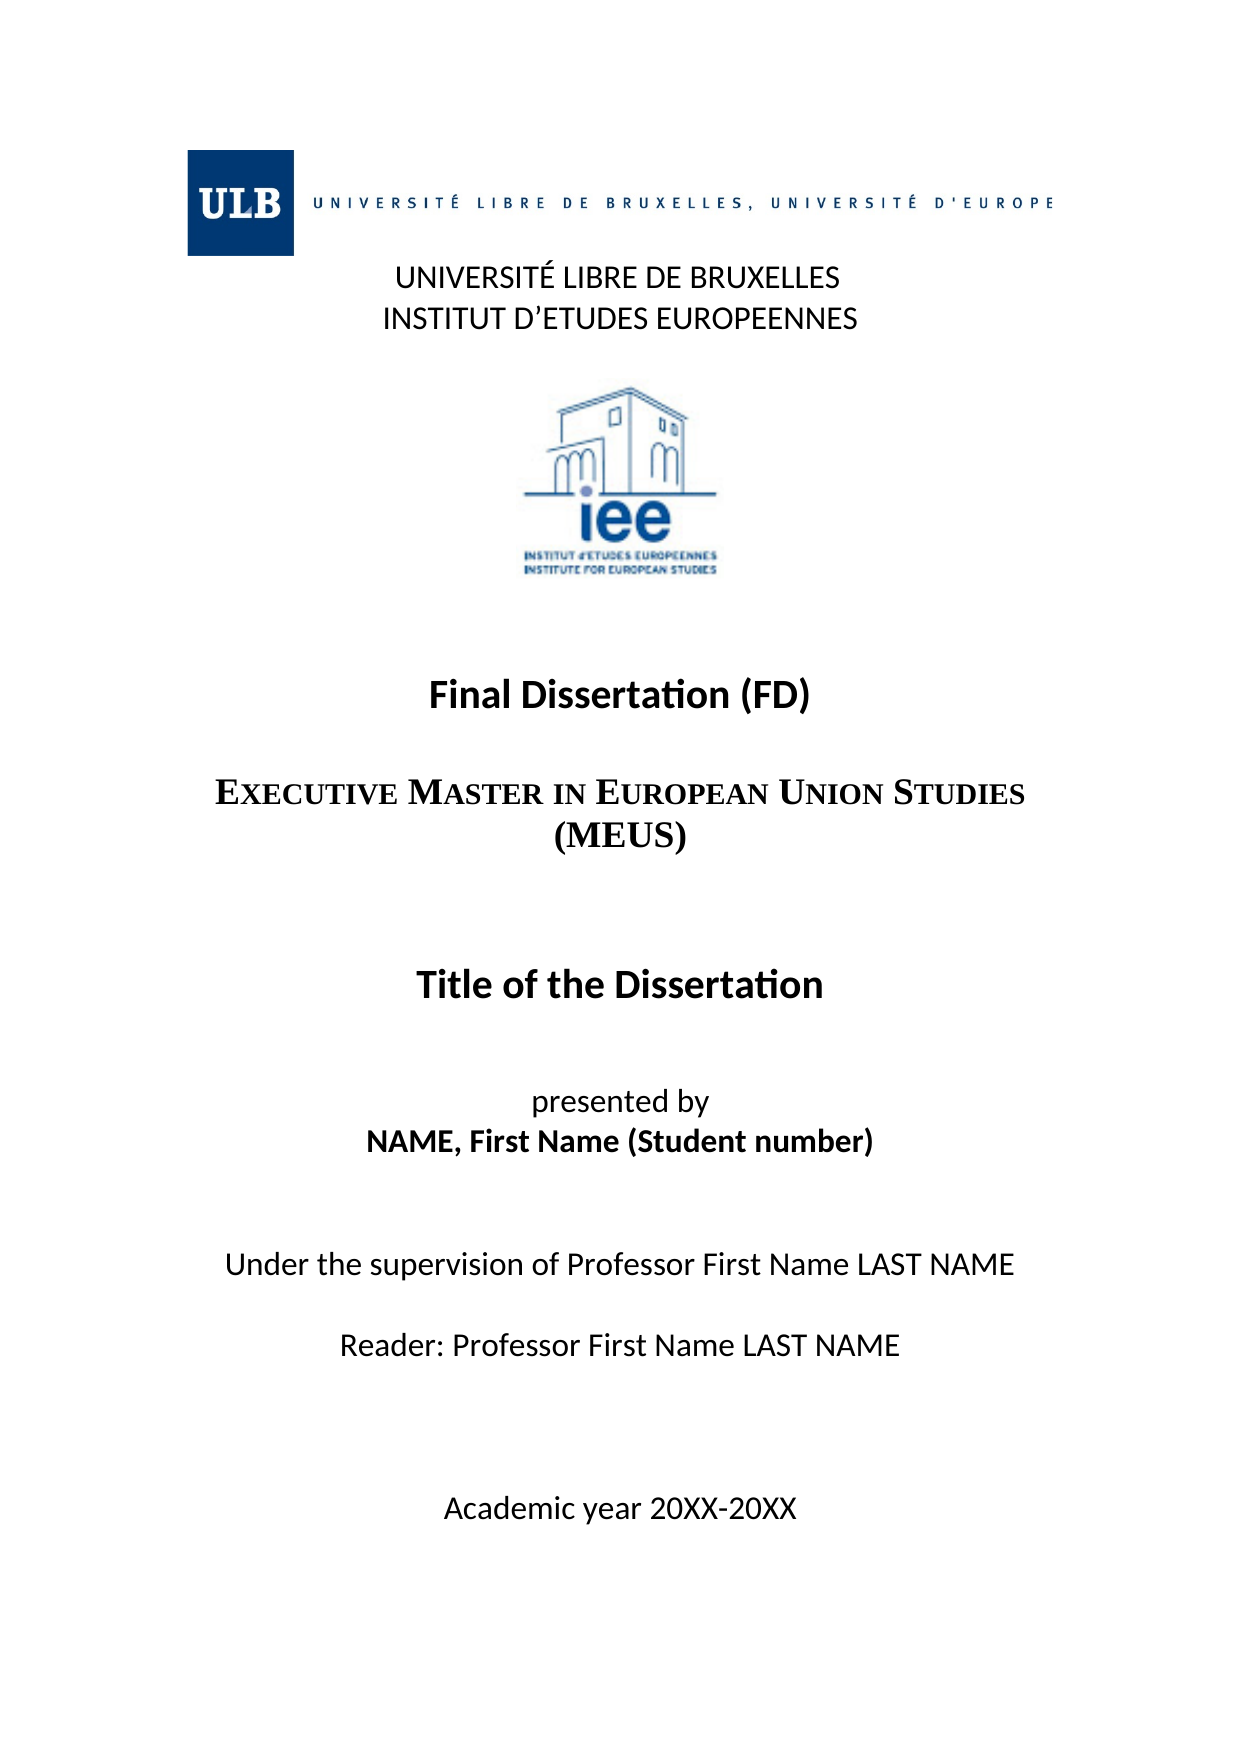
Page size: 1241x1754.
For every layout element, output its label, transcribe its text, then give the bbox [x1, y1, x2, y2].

text Title of the Dissertation [187, 958, 1053, 1008]
picture [187, 150, 1053, 256]
text Executive Master in European Union Studies [187, 770, 1053, 813]
text NAME, First Name (Student number) [187, 1120, 1053, 1161]
text Reader: Professor First Name LAST NAME [187, 1324, 1053, 1365]
text Université libre de Bruxelles [187, 256, 1048, 297]
text INSTITUT D’ETUDES EUROPEENNES [187, 297, 1053, 337]
text Final Dissertation (FD) [187, 668, 1053, 719]
text (MEUS) [187, 813, 1053, 856]
text Academic year 20XX-20XX [187, 1487, 1053, 1528]
text Under the supervision of Professor First Name LAST NAME [187, 1243, 1053, 1283]
picture [516, 378, 725, 587]
text presented by [187, 1080, 1053, 1120]
